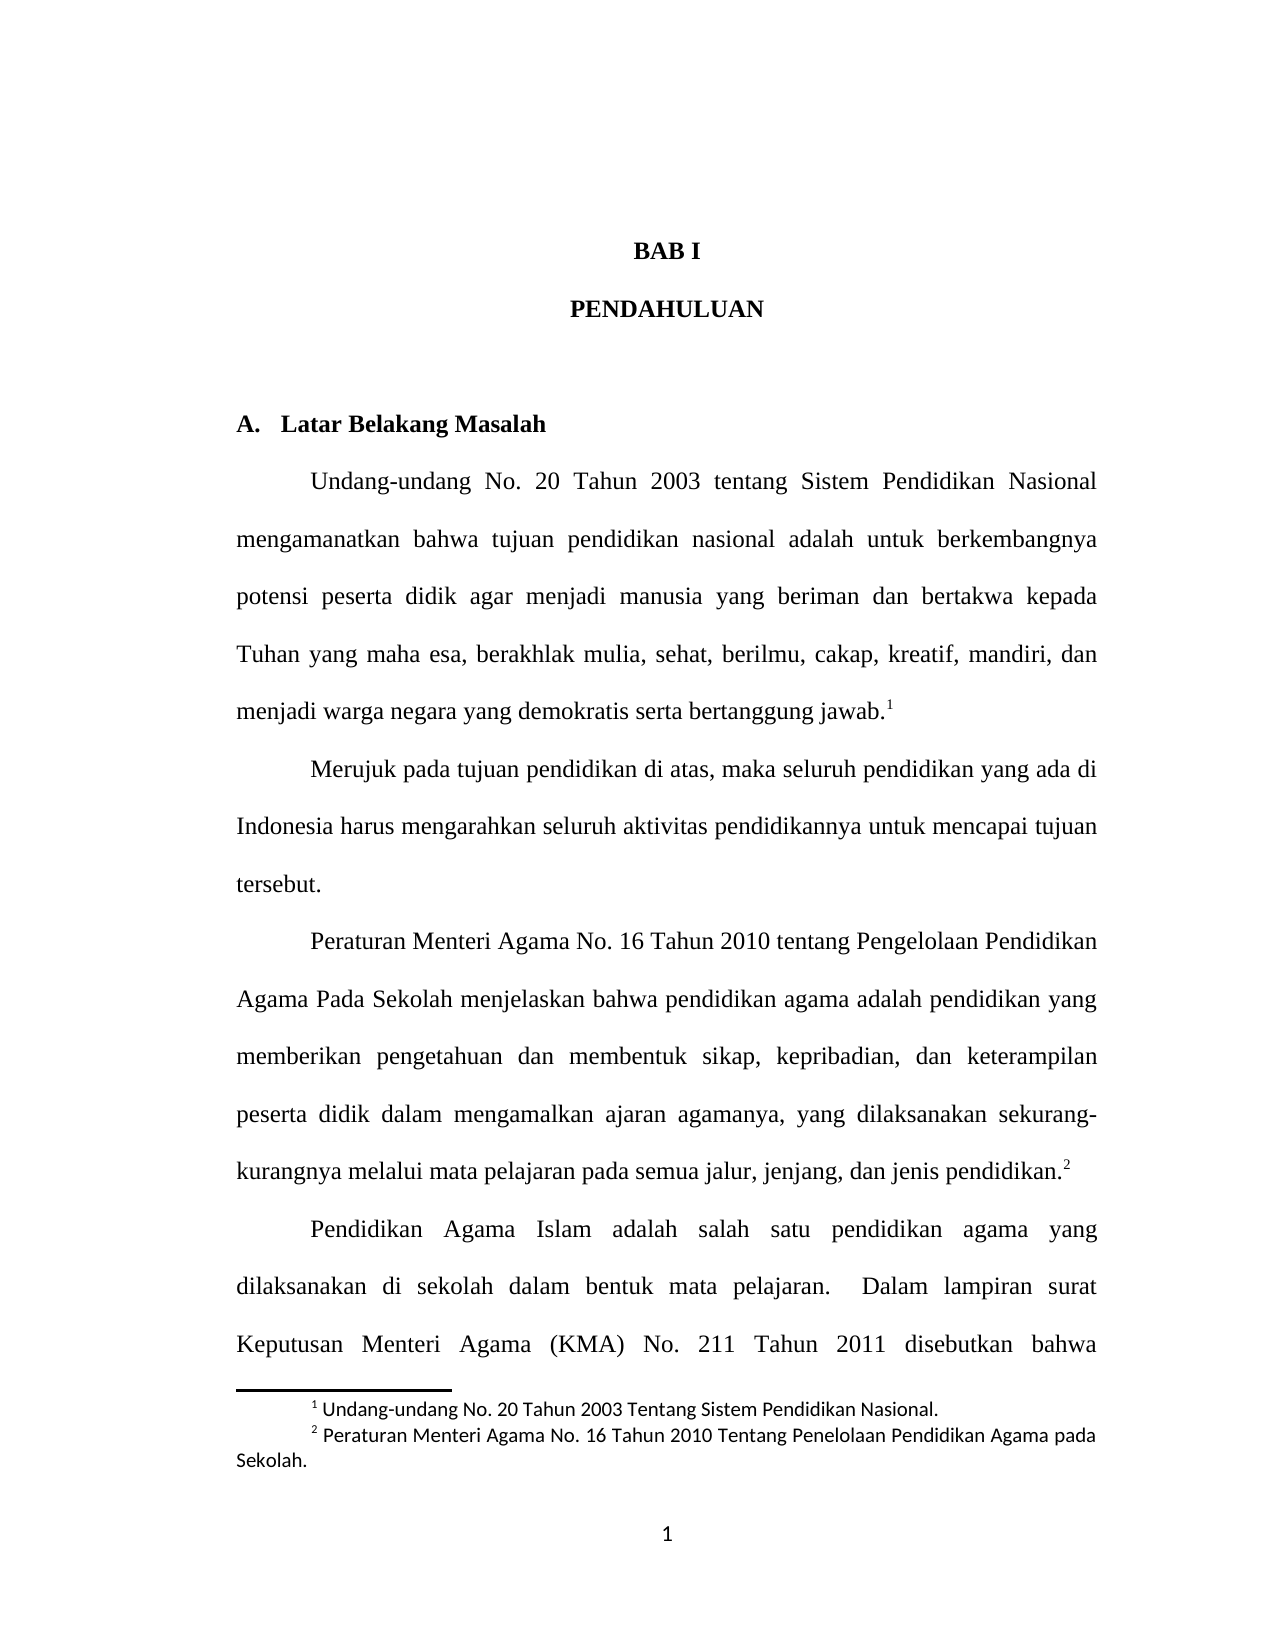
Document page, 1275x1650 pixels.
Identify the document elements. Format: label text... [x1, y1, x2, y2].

text BAB I [236, 236, 1098, 265]
text Undang-undang No. 20 Tahun 2003 tentang Sistem Pendidikan Nasional mengamanatkan bahwa tujuan pendidikan nasional adalah untuk berkembangnya potensi peserta didik agar menjadi manusia yang beriman dan bertakwa kepada Tuhan yang maha esa, berakhlak mulia, sehat, berilmu, cakap, kreatif, mandiri, dan menjadi warga negara yang demokratis serta bertanggung jawab. [236, 466, 1098, 725]
text PENDAHULUAN [236, 294, 1098, 322]
list Latar Belakang Masalah [236, 409, 1098, 437]
text Merujuk pada tujuan pendidikan di atas, maka seluruh pendidikan yang ada di Indonesia harus mengarahkan seluruh aktivitas pendidikannya untuk mencapai tujuan tersebut. [236, 754, 1098, 897]
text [236, 1214, 1098, 1357]
text Peraturan Menteri Agama No. 16 Tahun 2010 tentang Pengelolaan Pendidikan Agama Pada Sekolah menjelaskan bahwa pendidikan agama adalah pendidikan yang memberikan pengetahuan dan membentuk sikap, kepribadian, dan keterampilan peserta didik dalam mengamalkan ajaran agamanya, yang dilaksanakan sekurang-kurangnya melalui mata pelajaran pada semua jalur, jenjang, dan jenis pendidikan. [236, 926, 1098, 1185]
